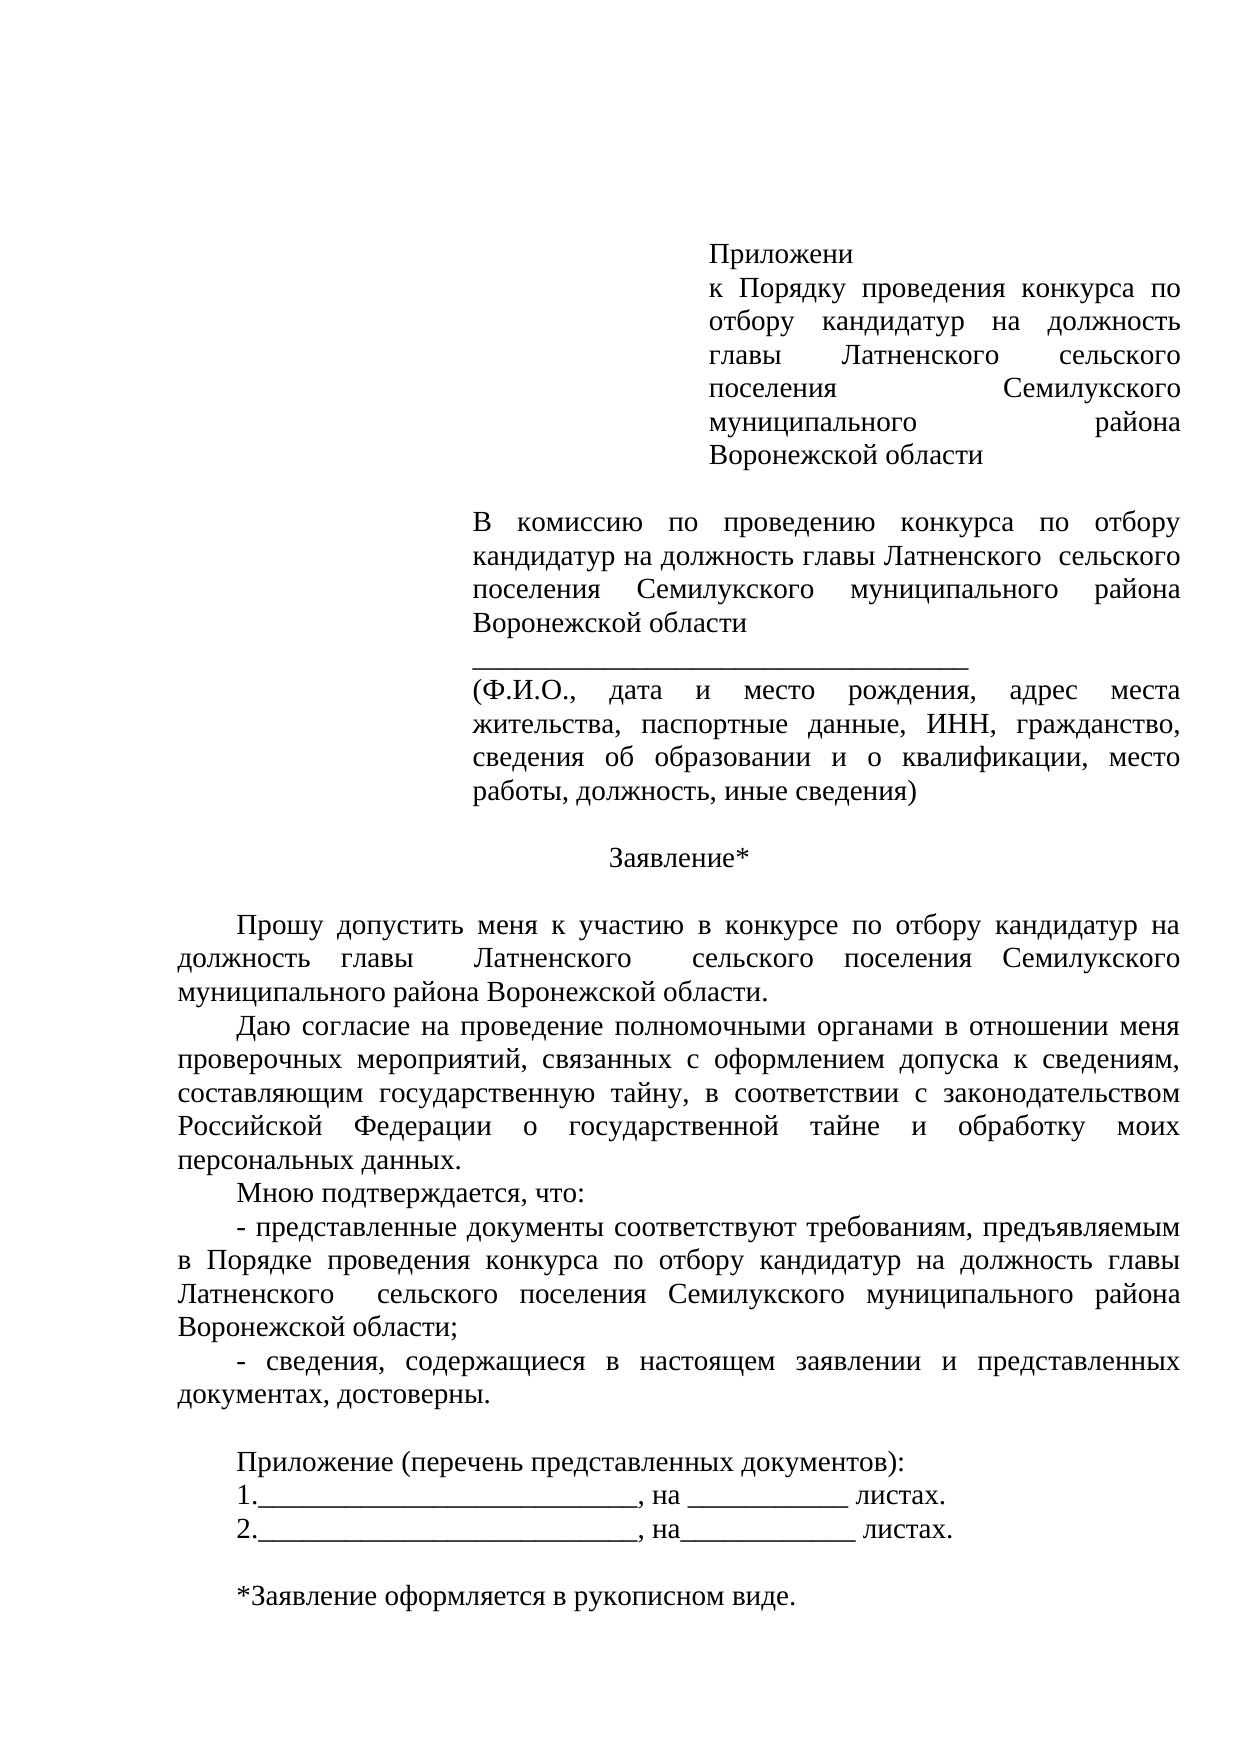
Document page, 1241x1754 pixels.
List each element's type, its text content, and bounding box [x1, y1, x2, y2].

text 2.__________________________, на____________ листах. [177, 1511, 1181, 1544]
text - сведения, содержащиеся в настоящем заявлении и представленных документах, достоверны. [177, 1343, 1181, 1410]
text (Ф.И.О., дата и место рождения, адрес места жительства, паспортные данные, ИНН, гражданство, сведения об образовании и о квалификации, место работы, должность, иные сведения) [472, 672, 1181, 806]
text Приложение (перечень представленных документов): [177, 1444, 1181, 1477]
text __________________________________ [472, 639, 1181, 672]
text В комиссию по проведению конкурса по отбору кандидатур на должность главы Латненского сельского поселения Семилукского муниципального района Воронежской области [472, 504, 1181, 639]
text Даю согласие на проведение полномочными органами в отношении меня проверочных мероприятий, связанных с оформлением допуска к сведениям, составляющим государственную тайну, в соответствии с законодательством Российской Федерации о государственной тайне и обработку моих персональных данных. [177, 1008, 1181, 1175]
text Приложени [709, 236, 1181, 270]
text *Заявление оформляется в рукописном виде. [177, 1578, 1181, 1611]
text к Порядку проведения конкурса по отбору кандидатур на должность главы Латненского сельского поселения Семилукского муниципального района Воронежской области [709, 270, 1181, 471]
text Прошу допустить меня к участию в конкурсе по отбору кандидатур на должность главы Латненского сельского поселения Семилукского муниципального района Воронежской области. [177, 907, 1181, 1008]
text - представленные документы соответствуют требованиям, предъявляемым в Порядке проведения конкурса по отбору кандидатур на должность главы Латненского сельского поселения Семилукского муниципального района Воронежской области; [177, 1209, 1181, 1343]
text Заявление* [177, 840, 1181, 873]
text Мною подтверждается, что: [177, 1175, 1181, 1209]
text 1.__________________________, на ___________ листах. [177, 1477, 1181, 1511]
